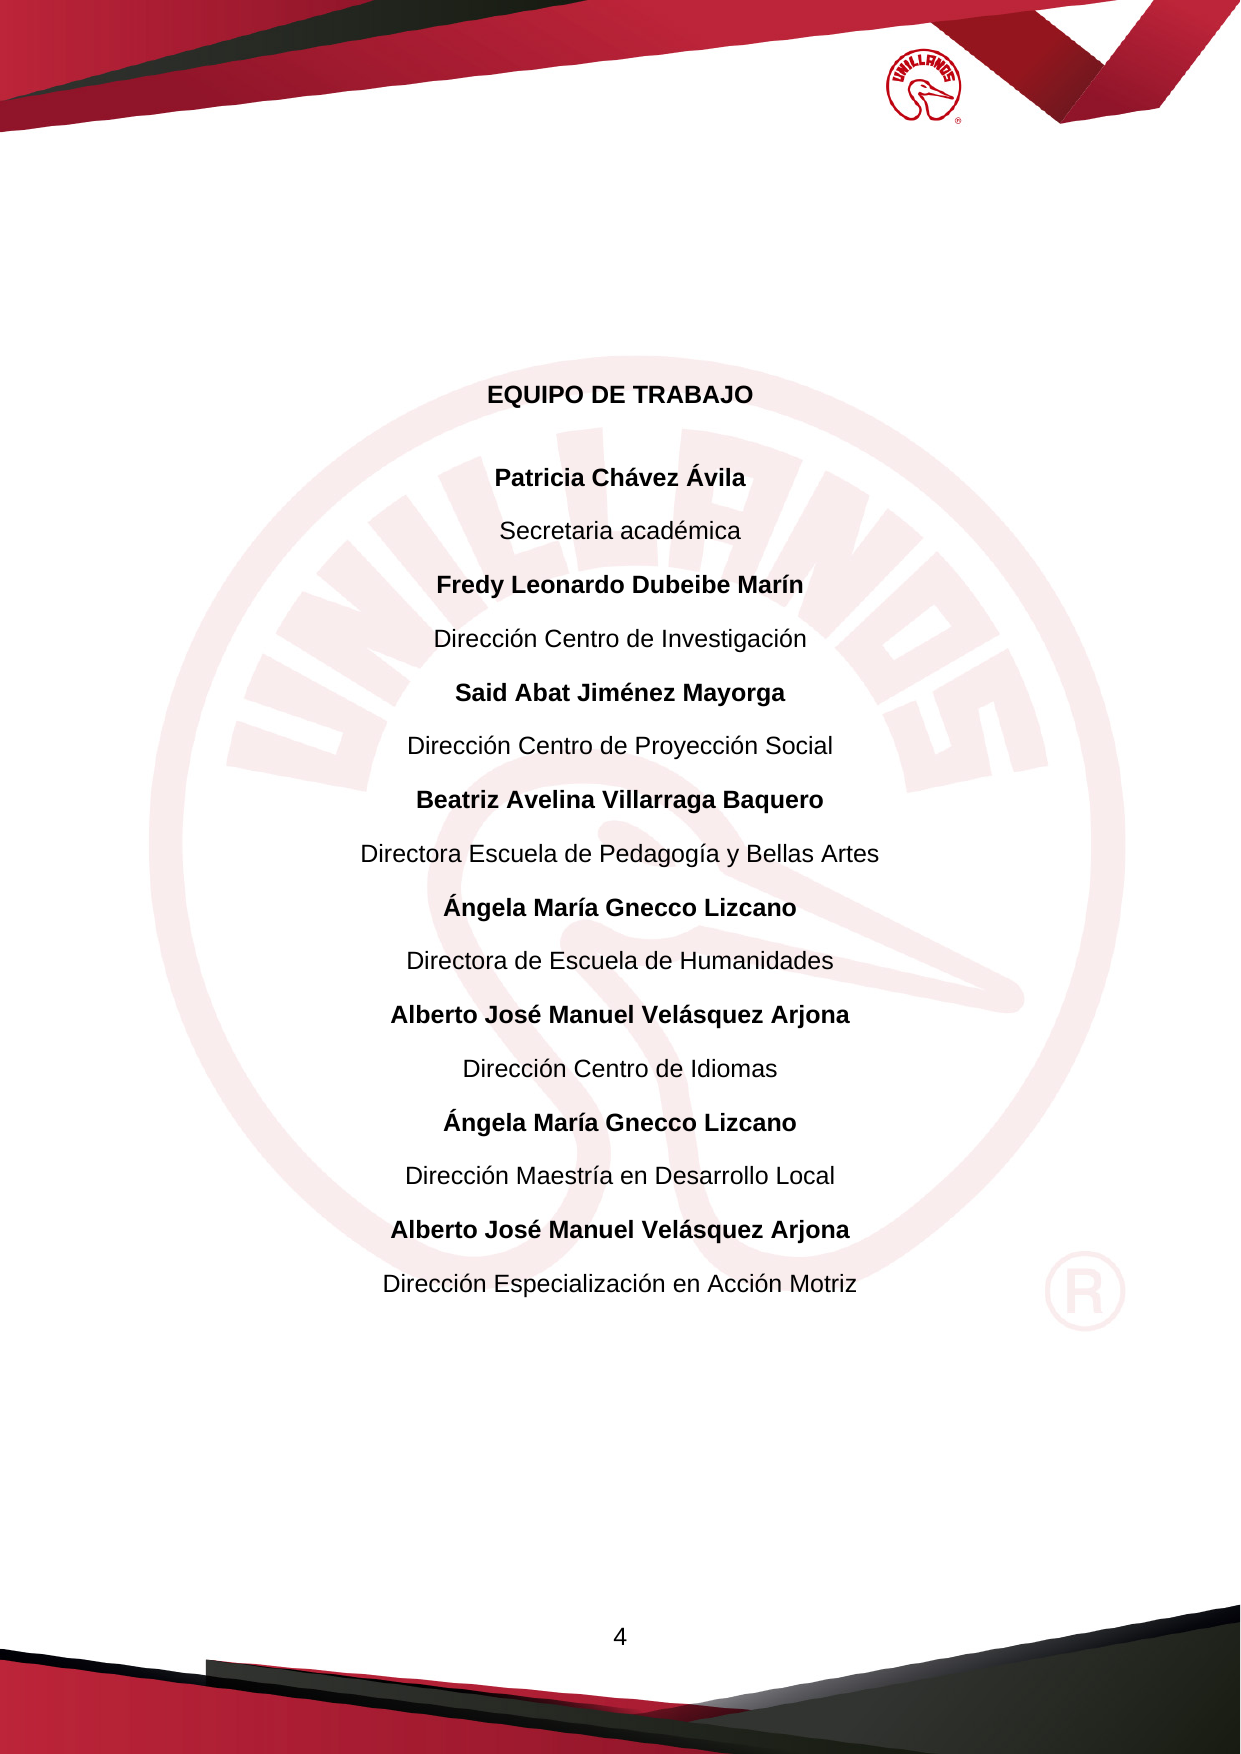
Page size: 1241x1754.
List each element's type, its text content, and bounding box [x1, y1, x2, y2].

text Alberto José Manuel Velásquez Arjona [150, 1215, 1090, 1244]
text Dirección Especialización en Acción Motriz [150, 1269, 1090, 1297]
text Ángela María Gnecco Lizcano [150, 892, 1090, 921]
text Fredy Leonardo Dubeibe Marín [150, 570, 1090, 599]
text Dirección Centro de Idiomas [150, 1054, 1090, 1082]
text EQUIPO DE TRABAJO [150, 380, 1090, 409]
text Dirección Maestría en Desarrollo Local [150, 1161, 1090, 1190]
text Beatriz Avelina Villarraga Baquero [150, 785, 1090, 814]
text Said Abat Jiménez Mayorga [150, 677, 1090, 706]
picture [0, 0, 1241, 1754]
text Dirección Centro de Proyección Social [150, 731, 1090, 760]
text Directora de Escuela de Humanidades [150, 946, 1090, 975]
text Directora Escuela de Pedagogía y Bellas Artes [150, 839, 1090, 867]
text Ángela María Gnecco Lizcano [150, 1107, 1090, 1136]
text Alberto José Manuel Velásquez Arjona [150, 1000, 1090, 1029]
text Patricia Chávez Ávila [150, 462, 1090, 491]
text Secretaria académica [150, 516, 1090, 545]
text Dirección Centro de Investigación [150, 624, 1090, 652]
